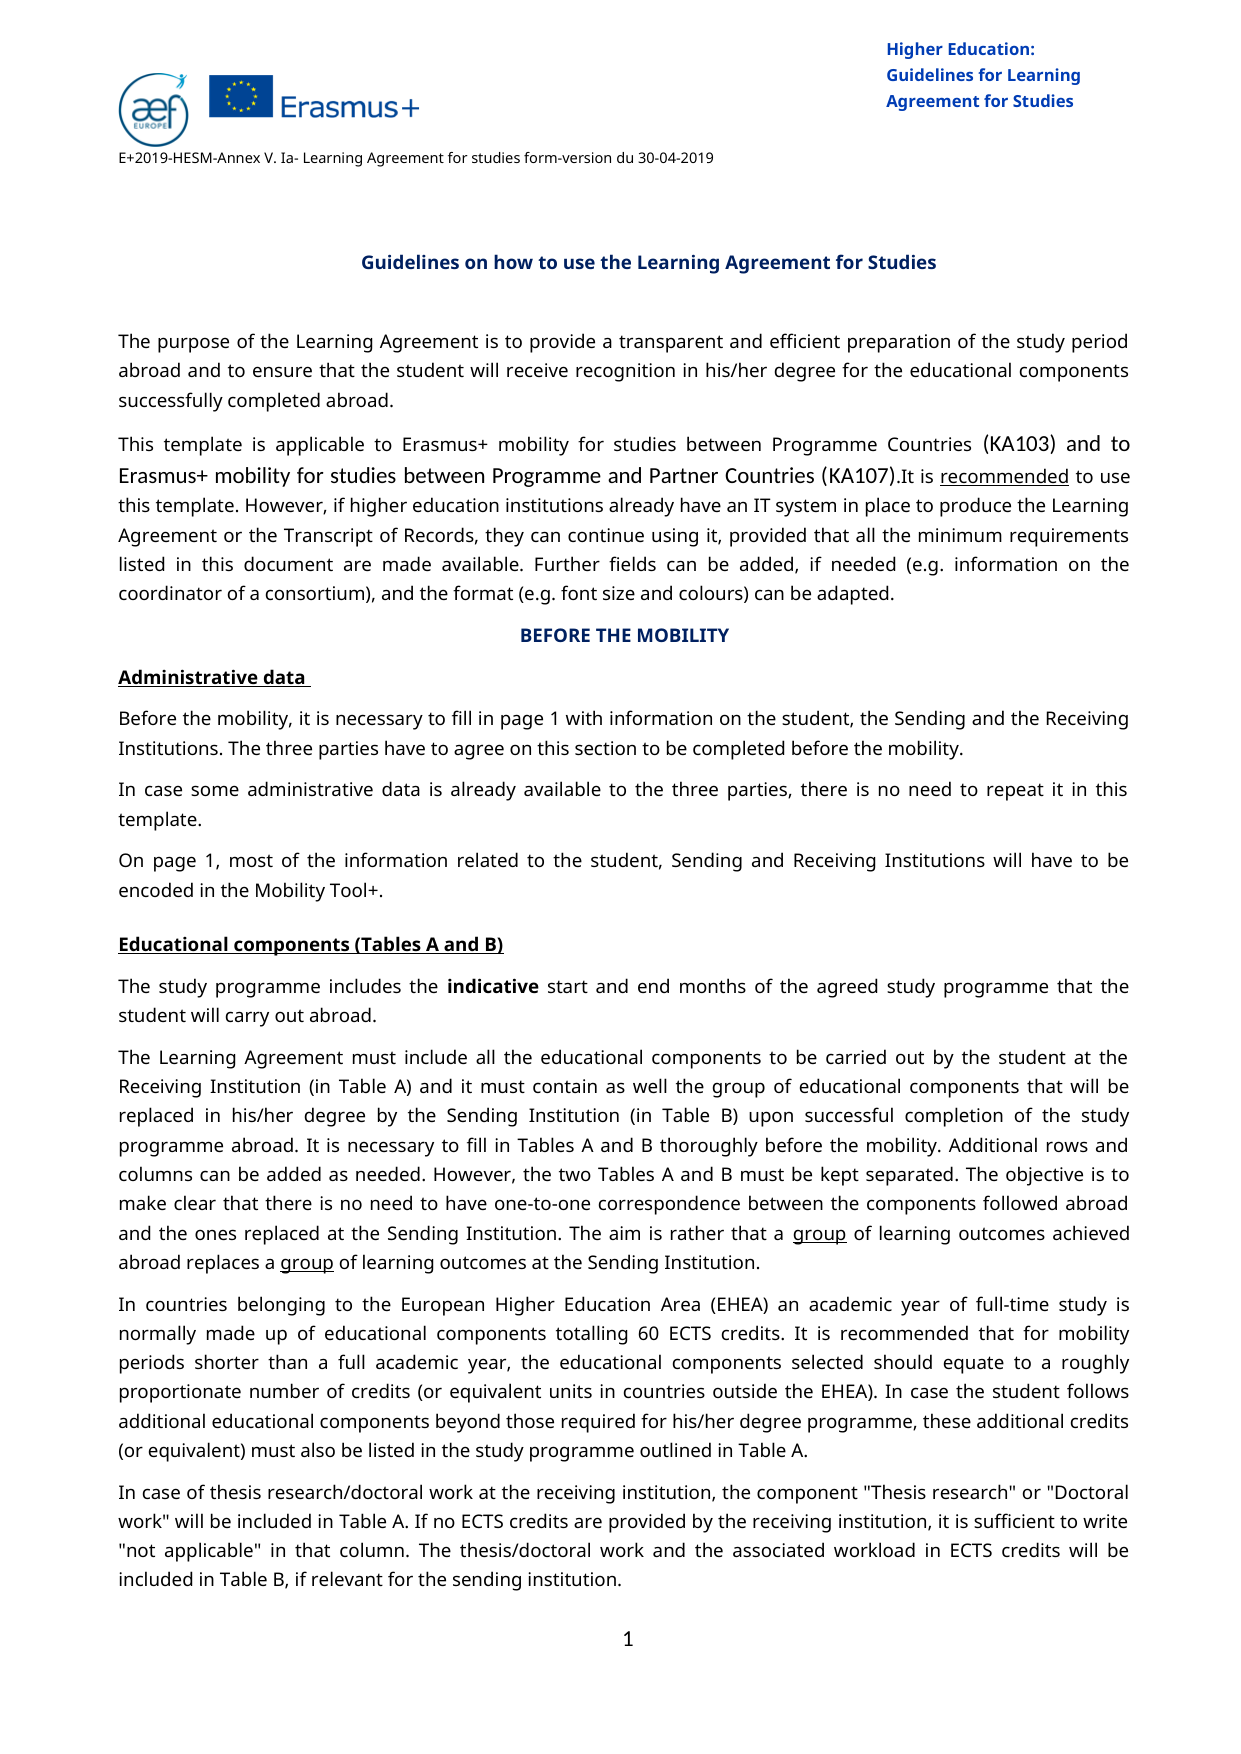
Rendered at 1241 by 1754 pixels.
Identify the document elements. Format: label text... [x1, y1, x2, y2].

text Educational components (Tables A and B) [118, 931, 1131, 957]
text This template is applicable to Erasmus+ mobility for studies between Programme Countries (KA103) and to Erasmus+ mobility for studies between Programme and Partner Countries (KA107).It is recommended to use this template. However, if higher education institutions already have an IT system in place to produce the Learning Agreement or the Transcript of Records, they can continue using it, provided that all the minimum requirements listed in this document are made available. Further fields can be added, if needed (e.g. information on the coordinator of a consortium), and the format (e.g. font size and colours) can be adapted. [118, 429, 1131, 606]
text Administrative data [118, 664, 1131, 689]
text On page 1, most of the information related to the student, Sending and Receiving Institutions will have to be encoded in the Mobility Tool+. [118, 848, 1131, 903]
text Guidelines on how to use the Learning Agreement for Studies [293, 249, 1004, 274]
text Before the mobility, it is necessary to fill in page 1 with information on the student, the Sending and the Receiving Institutions. The three parties have to agree on this section to be completed before the mobility. [118, 706, 1131, 761]
text The purpose of the Learning Agreement is to provide a transparent and efficient preparation of the study period abroad and to ensure that the student will receive recognition in his/her degree for the educational components successfully completed abroad. [118, 328, 1131, 412]
text The Learning Agreement must include all the educational components to be carried out by the student at the Receiving Institution (in Table A) and it must contain as well the group of educational components that will be replaced in his/her degree by the Sending Institution (in Table B) upon successful completion of the study programme abroad. It is necessary to fill in Tables A and B thoroughly before the mobility. Additional rows and columns can be added as needed. However, the two Tables A and B must be kept separated. The objective is to make clear that there is no need to have one-to-one correspondence between the components followed abroad and the ones replaced at the Sending Institution. The aim is rather that a group of learning outcomes achieved abroad replaces a group of learning outcomes at the Sending Institution. [118, 1044, 1131, 1274]
text BEFORE THE MOBILITY [118, 622, 1131, 648]
text In case some administrative data is already available to the three parties, there is no need to repeat it in this template. [118, 777, 1131, 832]
picture [209, 75, 420, 118]
text In countries belonging to the European Higher Education Area (EHEA) an academic year of full-time study is normally made up of educational components totalling 60 ECTS credits. It is recommended that for mobility periods shorter than a full academic year, the educational components selected should equate to a roughly proportionate number of credits (or equivalent units in countries outside the EHEA). In case the student follows additional educational components beyond those required for his/her degree programme, these additional credits (or equivalent) must also be listed in the study programme outlined in Table A. [118, 1291, 1131, 1463]
text In case of thesis research/doctoral work at the receiving institution, the component "Thesis research" or "Doctoral work" will be included in Table A. If no ECTS credits are provided by the receiving institution, it is sufficient to write "not applicable" in that column. The thesis/doctoral work and the associated workload in ECTS credits will be included in Table B, if relevant for the sending institution. [118, 1479, 1131, 1592]
picture [118, 73, 190, 148]
text The study programme includes the indicative start and end months of the agreed study programme that the student will carry out abroad. [118, 973, 1131, 1028]
